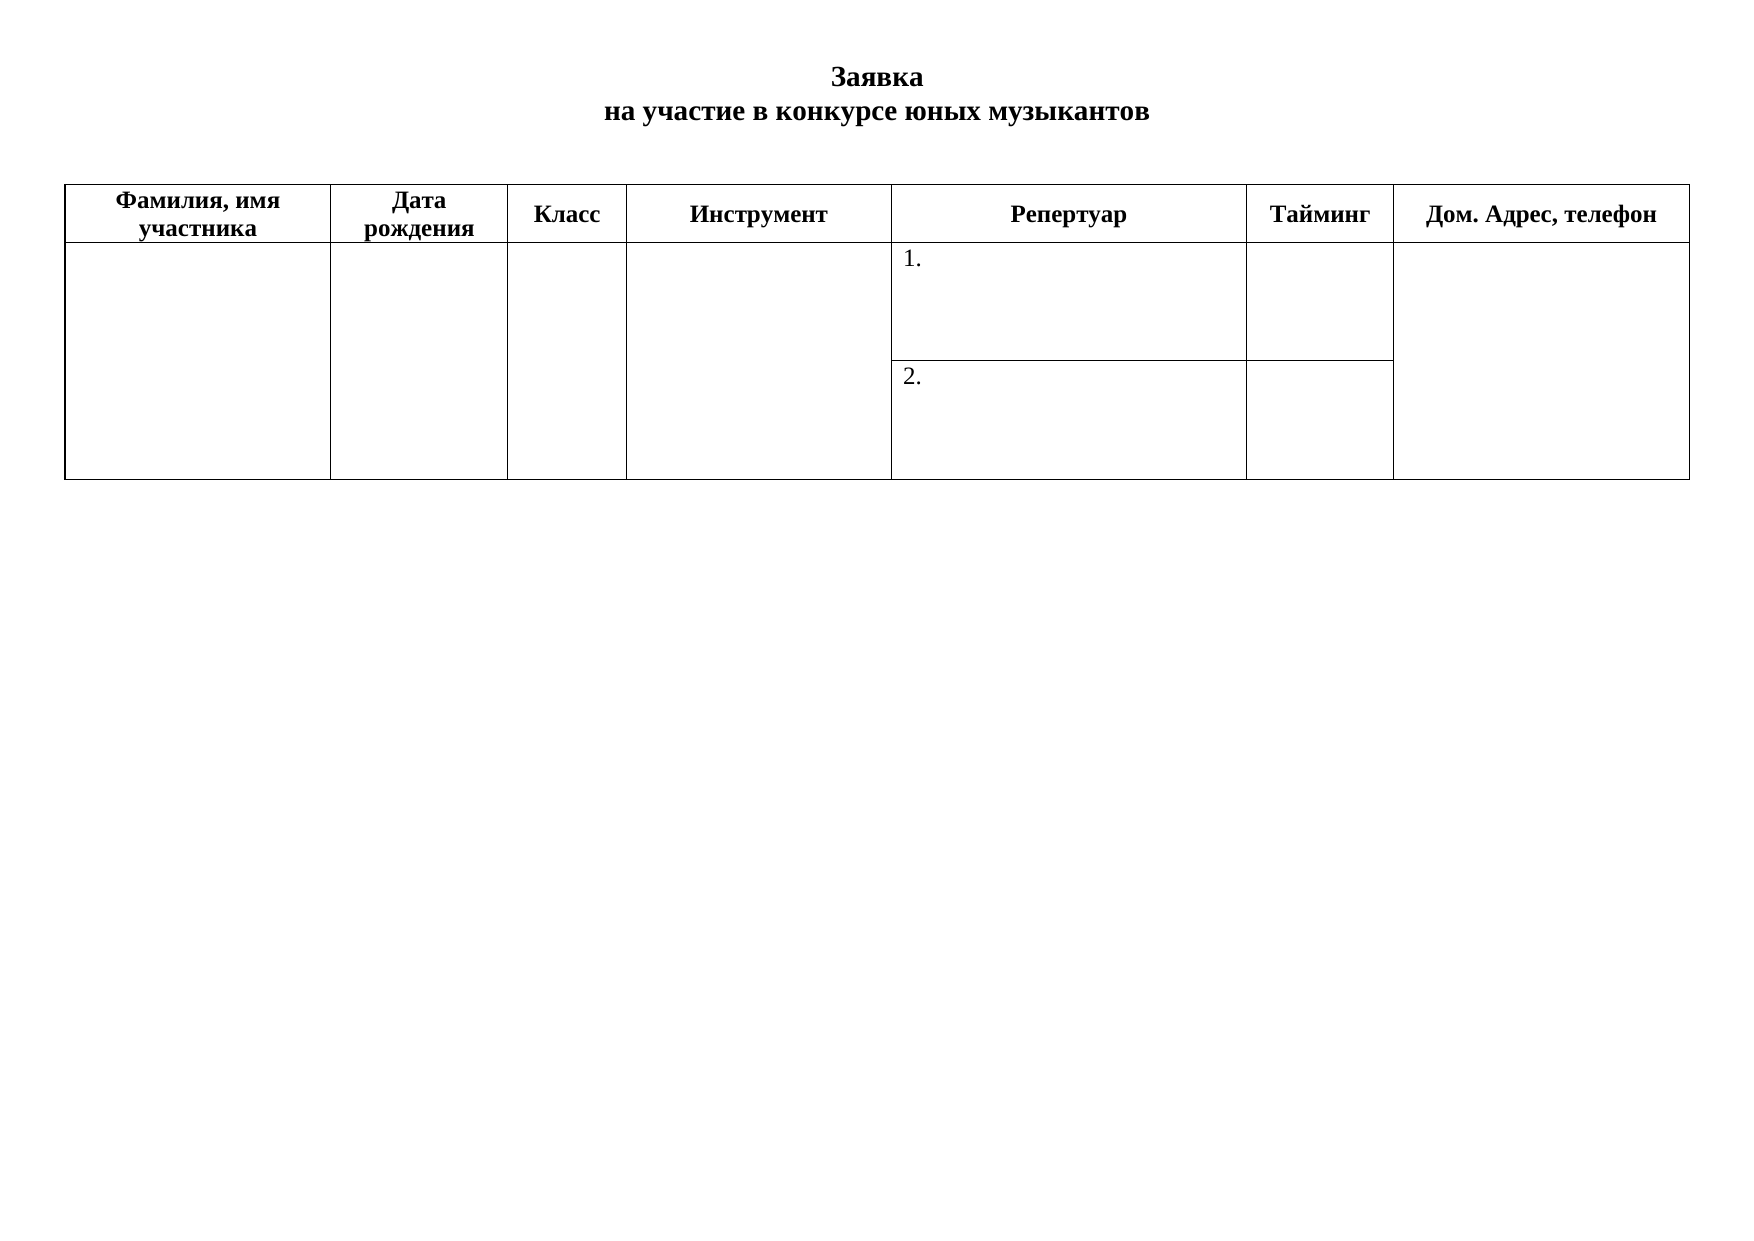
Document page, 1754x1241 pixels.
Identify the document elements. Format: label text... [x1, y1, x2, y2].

table_cell [1394, 243, 1689, 478]
text Заявка [59, 59, 1695, 93]
table_header Дом. Адрес, телефон [1394, 185, 1689, 242]
table_header Репертуар [892, 185, 1246, 242]
table_header Инструмент [627, 185, 891, 242]
table_cell [1247, 243, 1393, 360]
text на участие в конкурсе юных музыкантов [59, 93, 1695, 126]
table_header Тайминг [1247, 185, 1393, 242]
table_cell [331, 243, 507, 478]
table_cell 2. [892, 361, 1246, 478]
table_header Дата рождения [331, 185, 507, 242]
table_header Фамилия, имя участника [66, 185, 330, 242]
table_cell [1247, 361, 1393, 478]
table_cell [627, 243, 891, 478]
table_cell [66, 243, 330, 478]
table_cell [508, 243, 626, 478]
table_cell 1. [892, 243, 1246, 360]
table_header Класс [508, 185, 626, 242]
